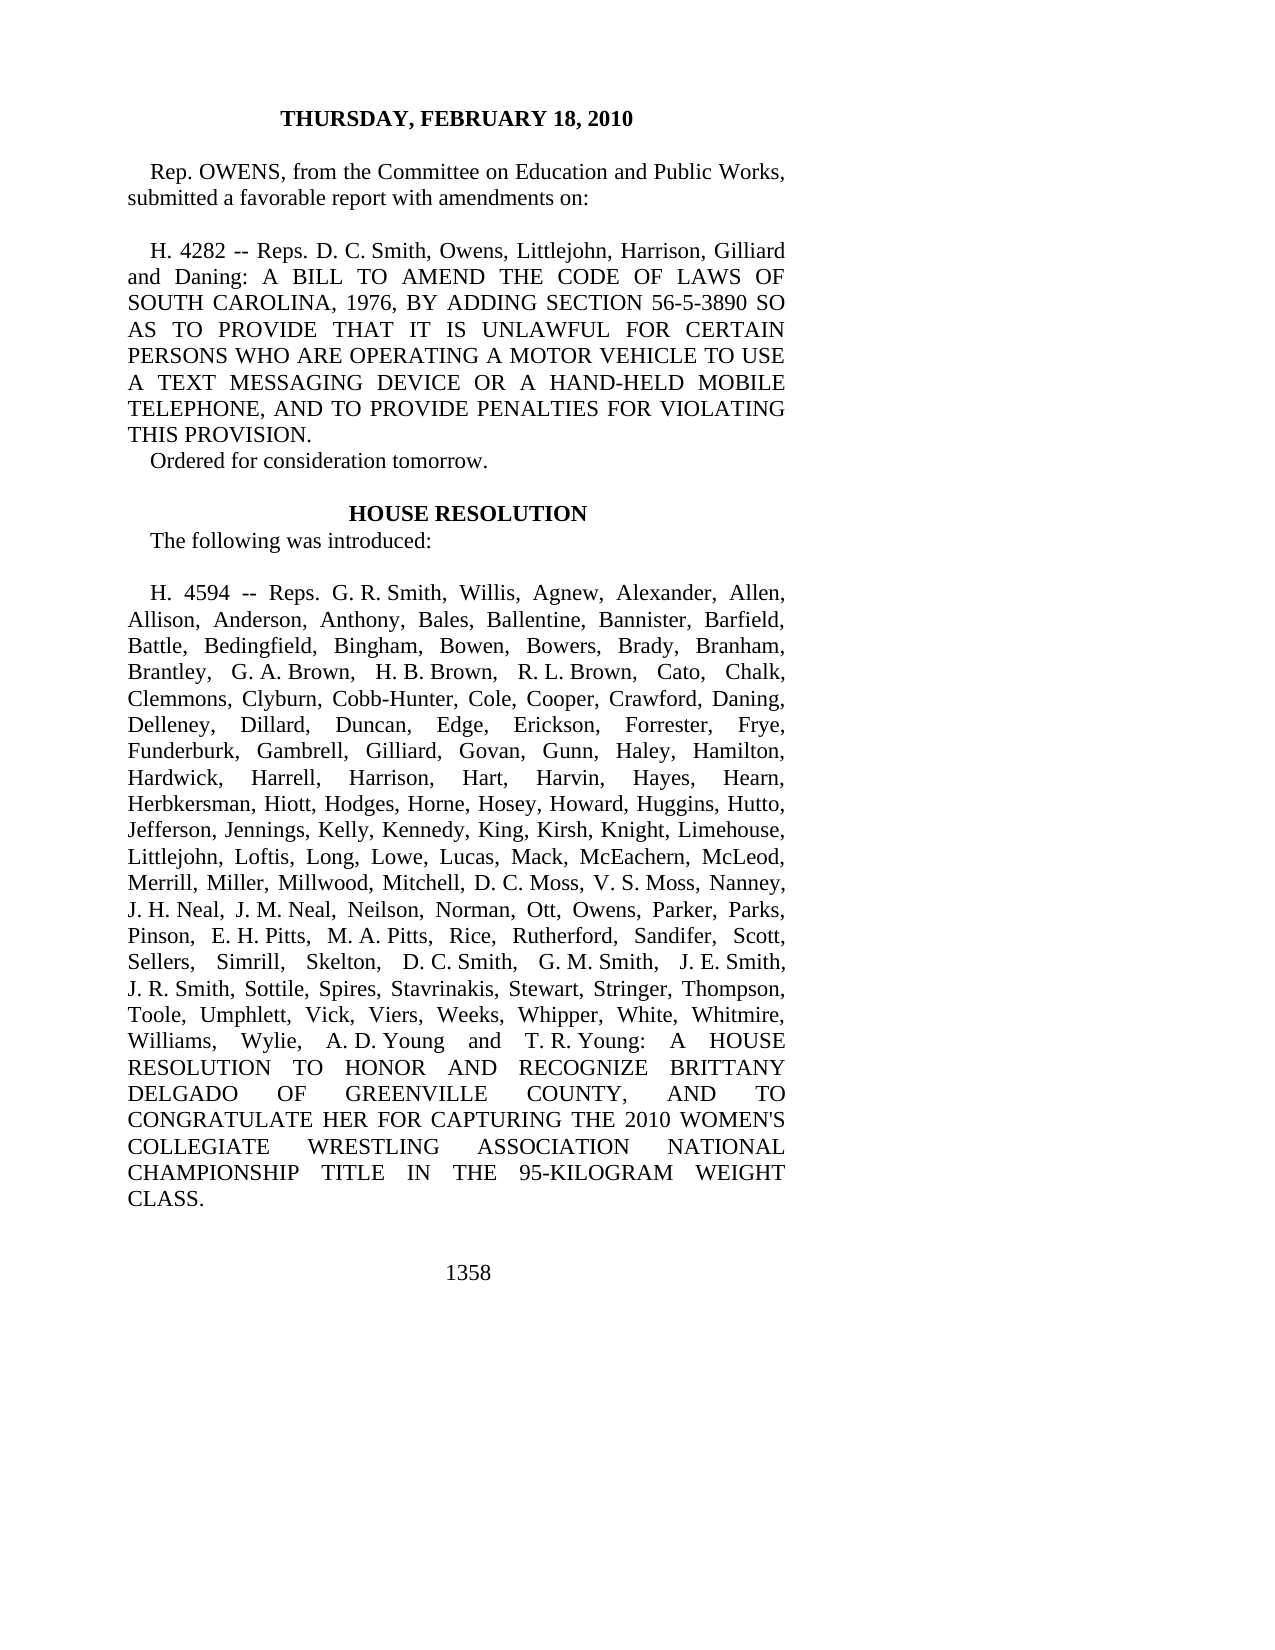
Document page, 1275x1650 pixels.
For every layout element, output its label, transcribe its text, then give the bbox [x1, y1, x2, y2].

text HOUSE RESOLUTION [127, 500, 786, 527]
text Ordered for consideration tomorrow. [127, 448, 786, 474]
text Rep. OWENS, from the Committee on Education and Public Works, submitted a favorable report with amendments on: [127, 158, 786, 210]
text H. 4594 -- Reps. G. R. Smith, Willis, Agnew, Alexander, Allen, Allison, Anderson, Anthony, Bales, Ballentine, Bannister, Barfield, Battle, Bedingfield, Bingham, Bowen, Bowers, Brady, Branham, Brantley, G. A. Brown, H. B. Brown, R. L. Brown, Cato, Chalk, Clemmons, Clyburn, Cobb-Hunter, Cole, Cooper, Crawford, Daning, Delleney, Dillard, Duncan, Edge, Erickson, Forrester, Frye, Funderburk, Gambrell, Gilliard, Govan, Gunn, Haley, Hamilton, Hardwick, Harrell, Harrison, Hart, Harvin, Hayes, Hearn, Herbkersman, Hiott, Hodges, Horne, Hosey, Howard, Huggins, Hutto, Jefferson, Jennings, Kelly, Kennedy, King, Kirsh, Knight, Limehouse, Littlejohn, Loftis, Long, Lowe, Lucas, Mack, McEachern, McLeod, Merrill, Miller, Millwood, Mitchell, D. C. Moss, V. S. Moss, Nanney, J. H. Neal, J. M. Neal, Neilson, Norman, Ott, Owens, Parker, Parks, Pinson, E. H. Pitts, M. A. Pitts, Rice, Rutherford, Sandifer, Scott, Sellers, Simrill, Skelton, D. C. Smith, G. M. Smith, J. E. Smith, J. R. Smith, Sottile, Spires, Stavrinakis, Stewart, Stringer, Thompson, Toole, Umphlett, Vick, Viers, Weeks, Whipper, White, Whitmire, Williams, Wylie, A. D. Young and T. R. Young: A HOUSE RESOLUTION TO HONOR AND RECOGNIZE BRITTANY DELGADO OF GREENVILLE COUNTY, AND TO CONGRATULATE HER FOR CAPTURING THE 2010 WOMEN'S COLLEGIATE WRESTLING ASSOCIATION NATIONAL CHAMPIONSHIP TITLE IN THE 95-KILOGRAM WEIGHT CLASS. [127, 579, 786, 1212]
text The following was introduced: [127, 527, 786, 553]
text H. 4282 -- Reps. D. C. Smith, Owens, Littlejohn, Harrison, Gilliard and Daning: A BILL TO AMEND THE CODE OF LAWS OF SOUTH CAROLINA, 1976, BY ADDING SECTION 56-5-3890 SO AS TO PROVIDE THAT IT IS UNLAWFUL FOR CERTAIN PERSONS WHO ARE OPERATING A MOTOR VEHICLE TO USE A TEXT MESSAGING DEVICE OR A HAND-HELD MOBILE TELEPHONE, AND TO PROVIDE PENALTIES FOR VIOLATING THIS PROVISION. [127, 237, 786, 448]
